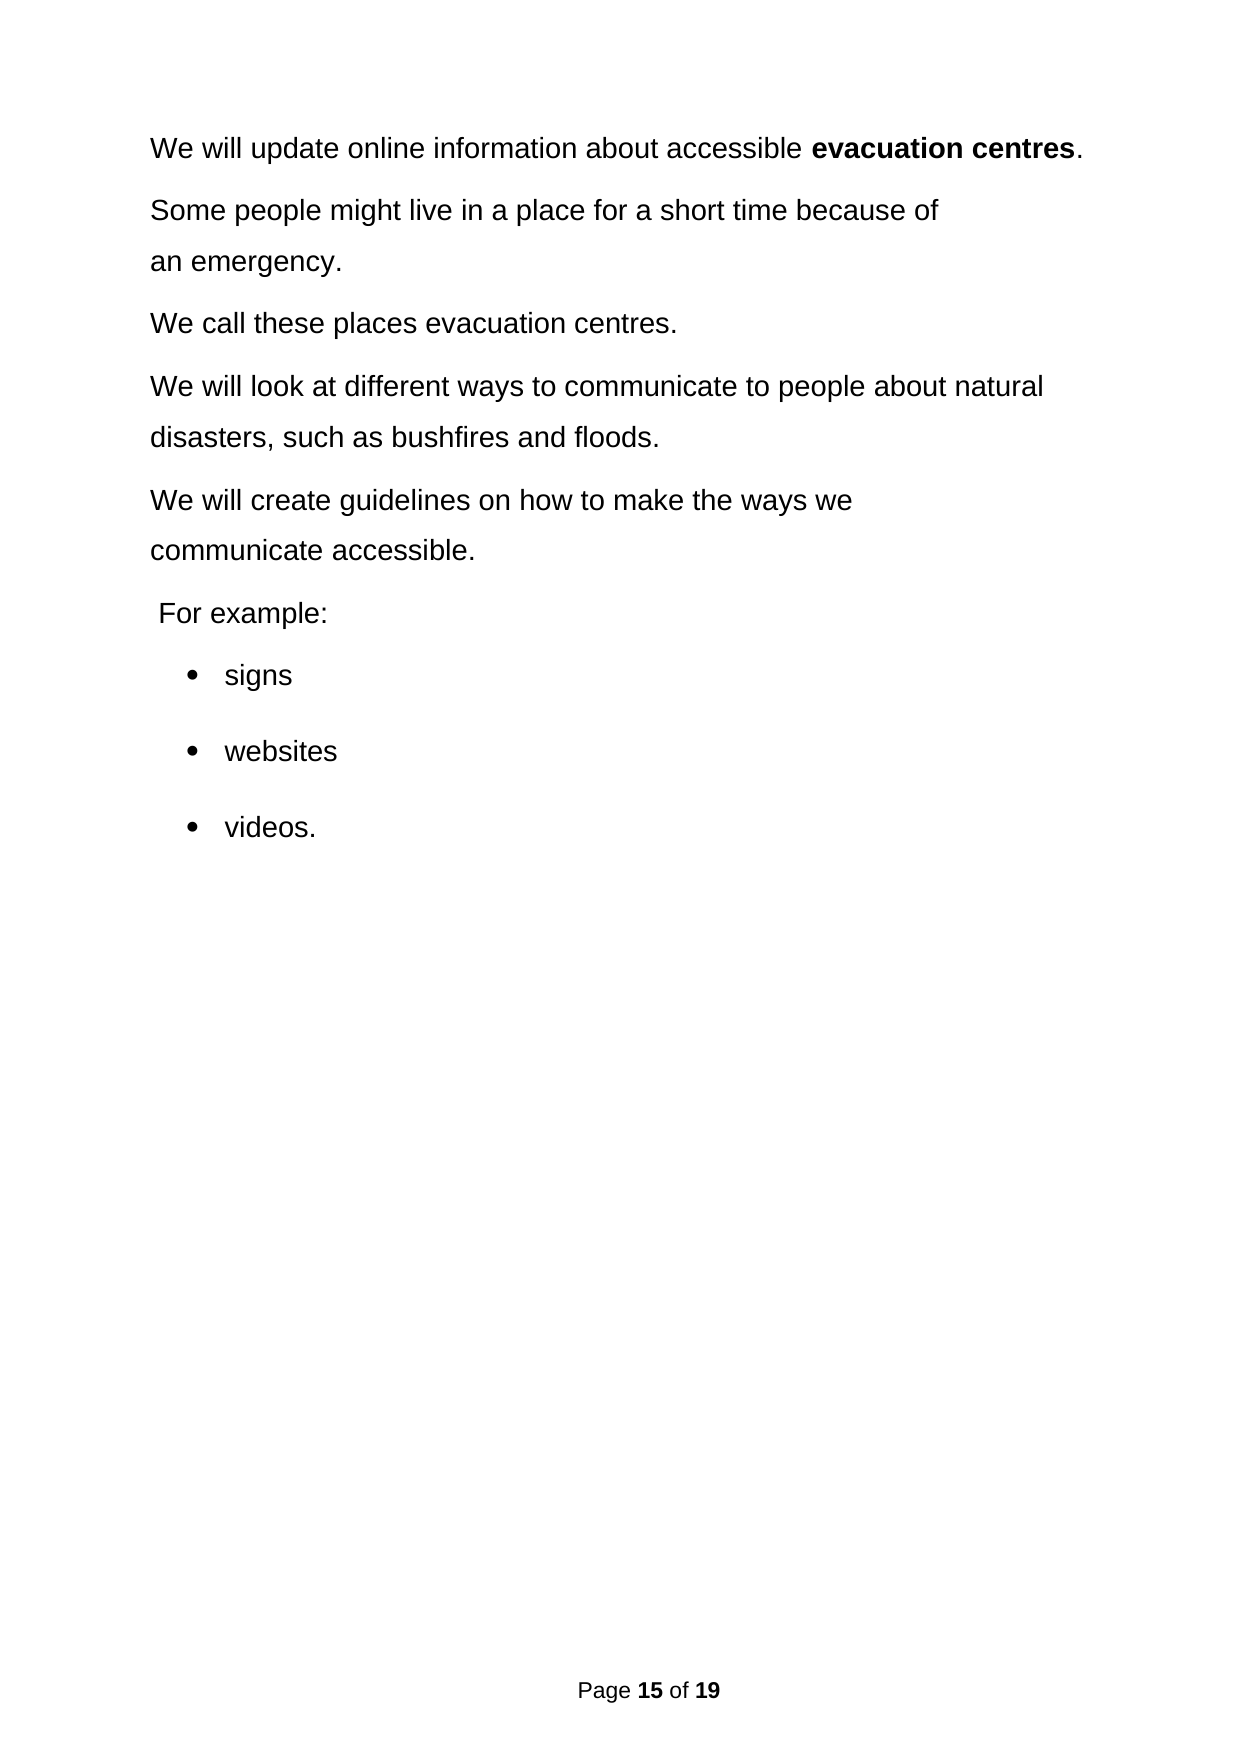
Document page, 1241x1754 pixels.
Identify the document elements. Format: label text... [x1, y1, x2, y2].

text Some people might live in a place for a short time because of an emergency. [150, 193, 1090, 277]
list videos. [187, 810, 1090, 843]
text We will update online information about accessible evacuation centres. [150, 131, 1090, 164]
text We will look at different ways to communicate to people about natural disasters, such as bushfires and floods. [150, 369, 1090, 453]
text For example: [150, 596, 1090, 629]
list websites [187, 734, 1090, 768]
list signs [187, 658, 1090, 692]
text We call these places evacuation centres. [150, 307, 1090, 340]
text We will create guidelines on how to make the ways we communicate accessible. [150, 482, 1090, 566]
